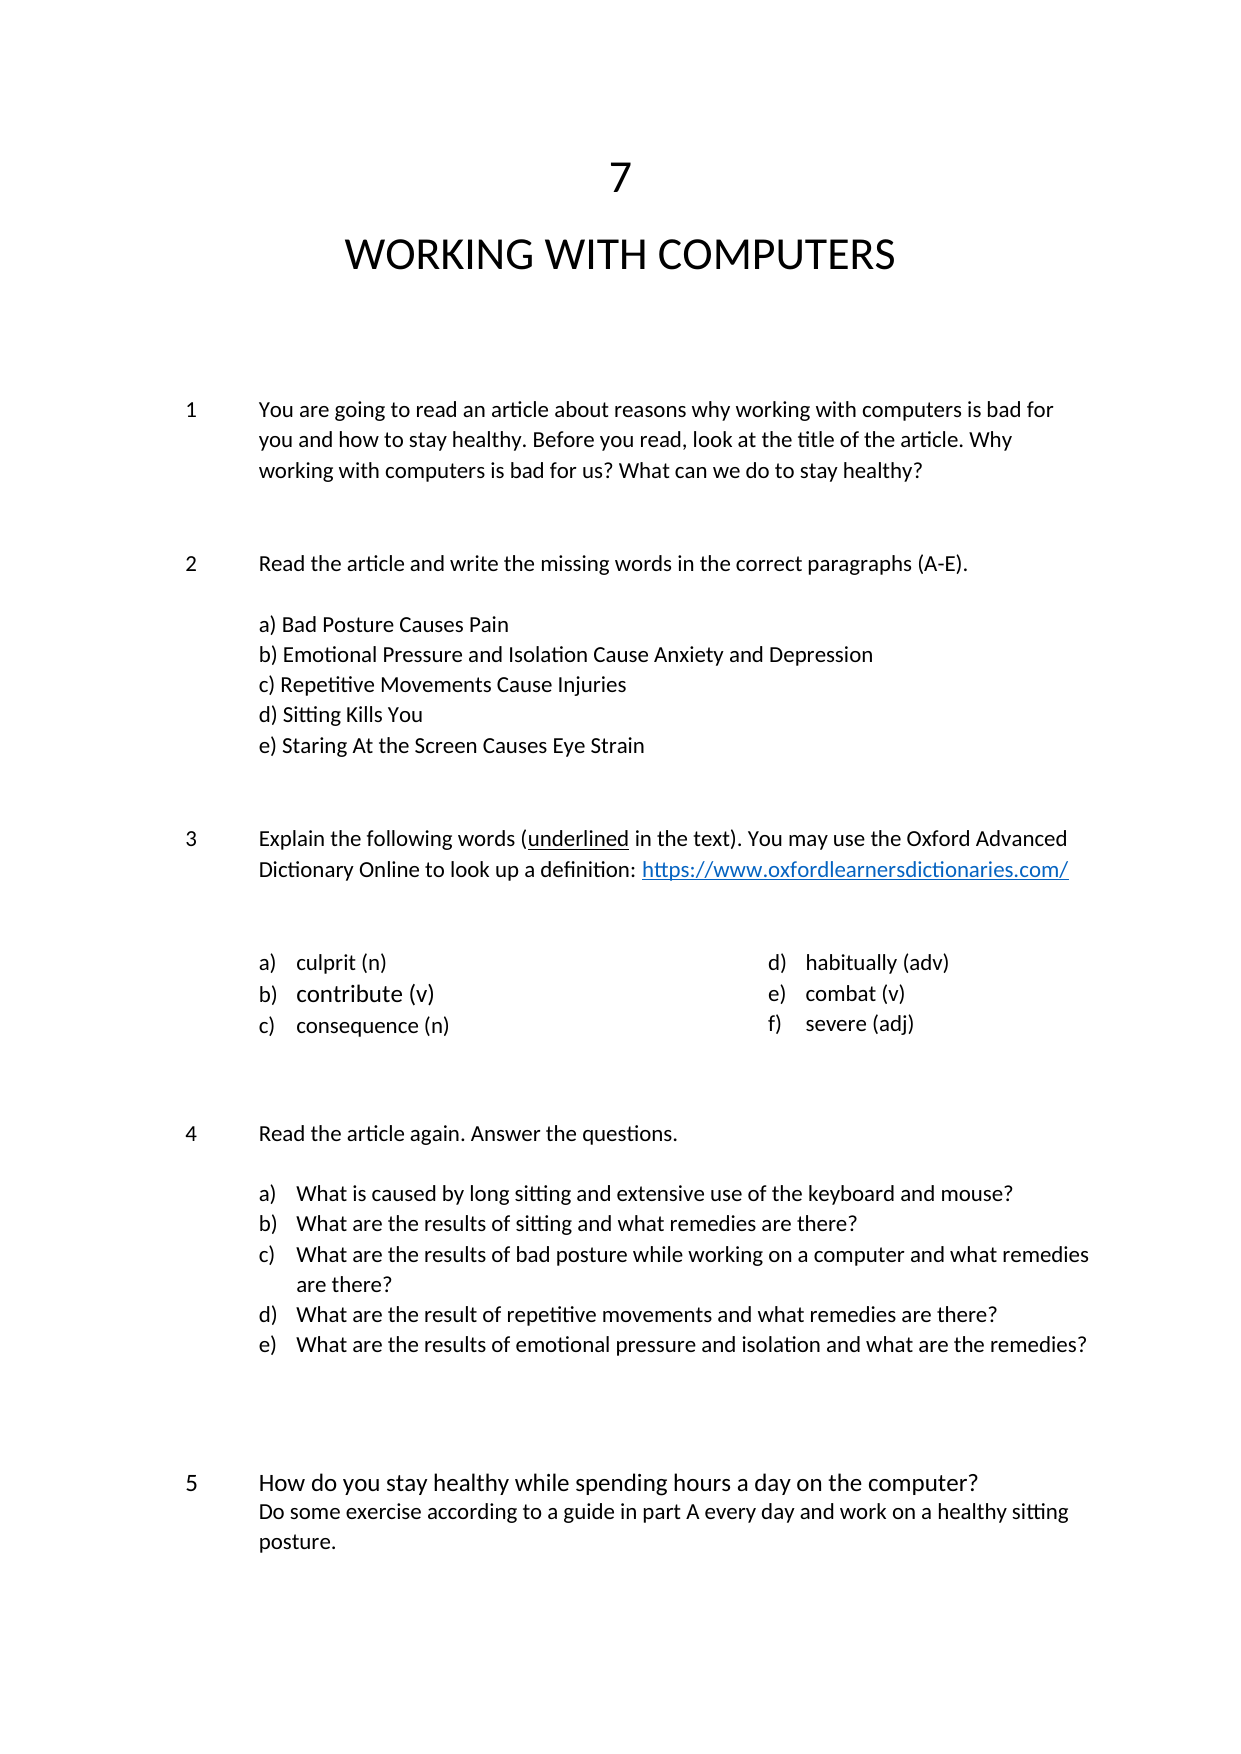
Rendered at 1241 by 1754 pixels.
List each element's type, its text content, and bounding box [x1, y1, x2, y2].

list severe (adj) [768, 1009, 1093, 1037]
text WORKING WITH COMPUTERS [148, 224, 1093, 281]
list contribute (v) [258, 979, 583, 1009]
text 7 [148, 148, 1093, 203]
list What is caused by long sitting and extensive use of the keyboard and mouse? [258, 1179, 1093, 1207]
list a) Bad Posture Causes Pain [258, 610, 1093, 638]
list consequence (n) [258, 1012, 583, 1039]
list Explain the following words (underlined in the text). You may use the Oxford Advanced Dictionary Online to look up a definition: https://www.oxfordlearnersdictionaries.com/ [185, 824, 1093, 883]
list culprit (n) [258, 948, 583, 976]
list Read the article and write the missing words in the correct paragraphs (A-E). [185, 549, 1093, 577]
list What are the results of sitting and what remedies are there? [258, 1209, 1093, 1237]
list Read the article again. Answer the questions. [185, 1119, 1093, 1147]
list Do some exercise according to a guide in part A every day and work on a healthy sitting posture. [258, 1497, 1093, 1556]
list e) Staring At the Screen Causes Eye Strain [258, 731, 1093, 759]
list habitually (adv) [768, 948, 1093, 976]
list What are the results of emotional pressure and isolation and what are the remedies? [258, 1330, 1093, 1388]
list What are the results of bad posture while working on a computer and what remedies are there? [258, 1240, 1093, 1298]
list You are going to read an article about reasons why working with computers is bad for you and how to stay healthy. Before you read, look at the title of the article. Why working with computers is bad for us? What can we do to stay healthy? [185, 395, 1093, 484]
list What are the result of repetitive movements and what remedies are there? [258, 1300, 1093, 1328]
list d) Sitting Kills You [258, 701, 1093, 728]
list combat (v) [768, 979, 1093, 1007]
list How do you stay healthy while spending hours a day on the computer? [185, 1467, 1093, 1497]
list b) Emotional Pressure and Isolation Cause Anxiety and Depression [258, 640, 1093, 668]
list c) Repetitive Movements Cause Injuries [258, 670, 1093, 698]
